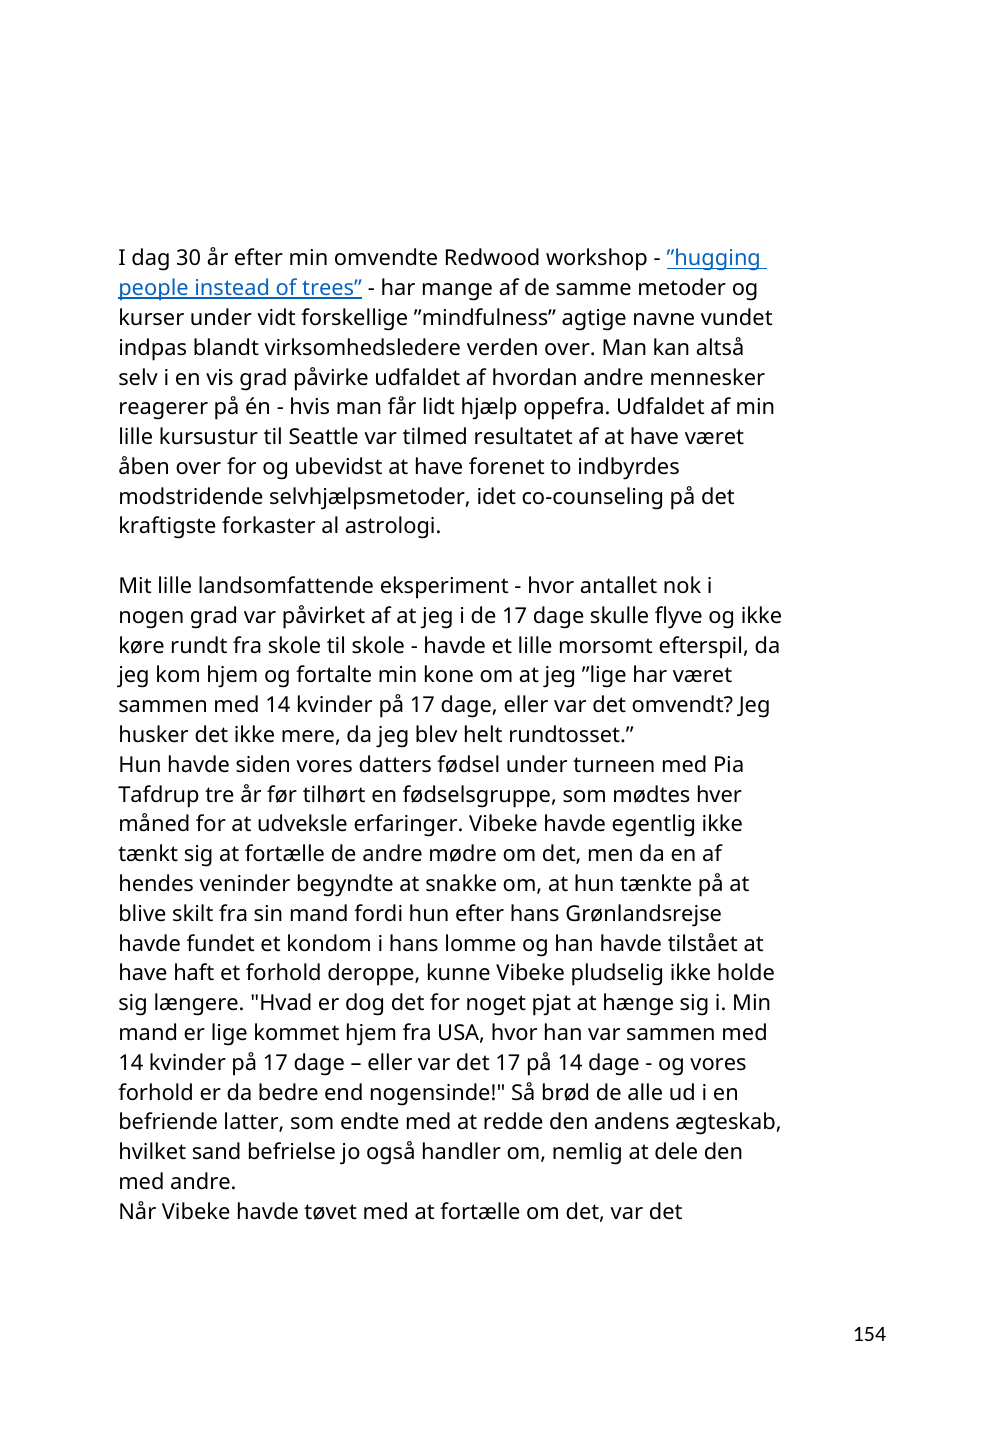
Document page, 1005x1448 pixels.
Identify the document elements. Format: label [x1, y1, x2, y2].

text [118, 213, 783, 1226]
